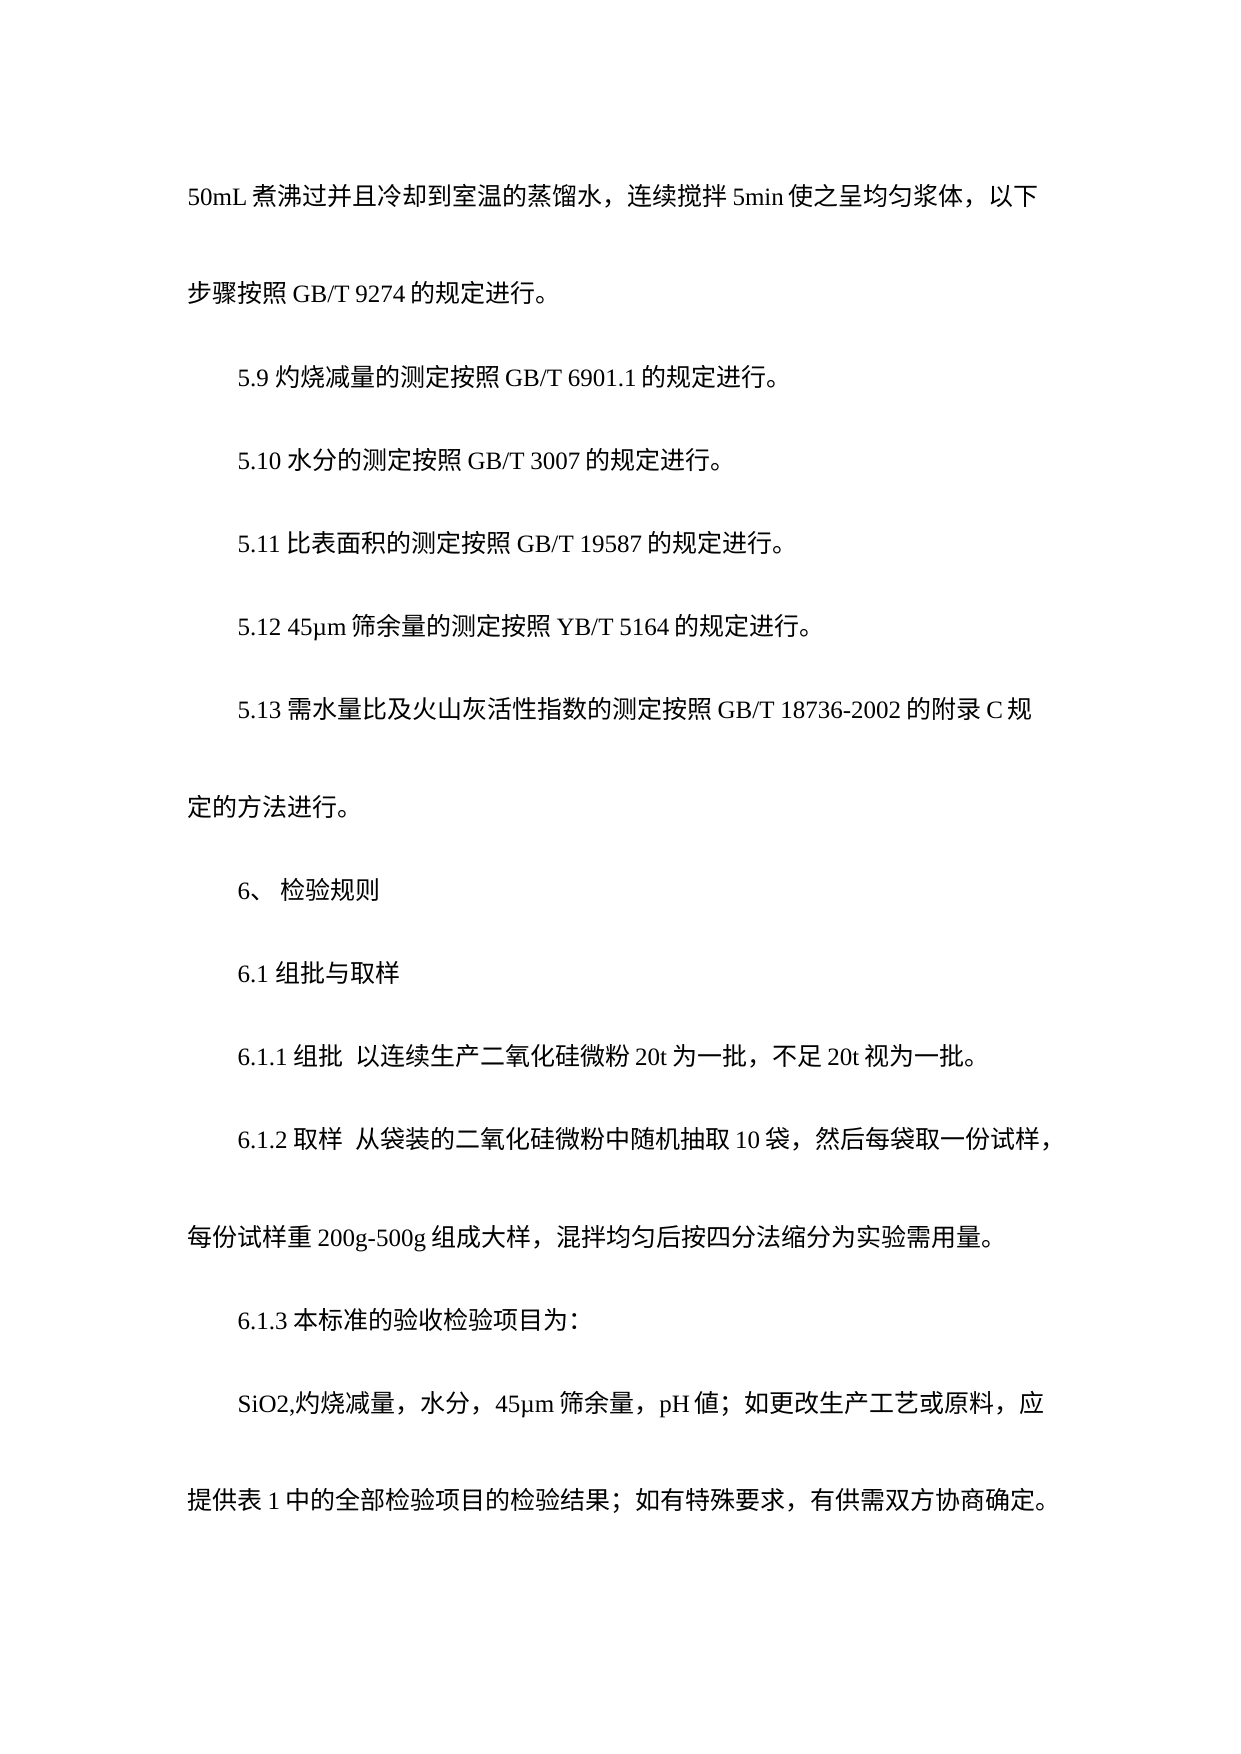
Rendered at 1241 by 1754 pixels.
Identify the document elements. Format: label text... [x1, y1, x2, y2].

text 6.1 组批与取样 [187, 939, 1053, 1004]
text 6.1.2 取样 从袋装的二氧化硅微粉中随机抽取10袋，然后每袋取一份试样，每份试样重200g-500g组成大样，混拌均匀后按四分法缩分为实验需用量。 [187, 1105, 1053, 1268]
text 5.12 45µm筛余量的测定按照YB/T 5164的规定进行。 [187, 592, 1053, 657]
text 5.13 需水量比及火山灰活性指数的测定按照GB/T 18736-2002的附录C规定的方法进行。 [187, 675, 1053, 838]
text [187, 162, 1053, 324]
text 6.1.1 组批 以连续生产二氧化硅微粉20t为一批，不足20t视为一批。 [187, 1022, 1053, 1087]
text 6.1.3 本标准的验收检验项目为： [187, 1286, 1053, 1351]
text 5.10 水分的测定按照GB/T 3007的规定进行。 [187, 426, 1053, 491]
text 5.9 灼烧减量的测定按照GB/T 6901.1的规定进行。 [187, 343, 1053, 408]
text 5.11 比表面积的测定按照GB/T 19587的规定进行。 [187, 509, 1053, 574]
text 6、 检验规则 [187, 856, 1053, 921]
text SiO2,灼烧减量，水分，45µm筛余量，pH値；如更改生产工艺或原料，应提供表1中的全部检验项目的检验结果；如有特殊要求，有供需双方协商确定。 [187, 1369, 1053, 1531]
